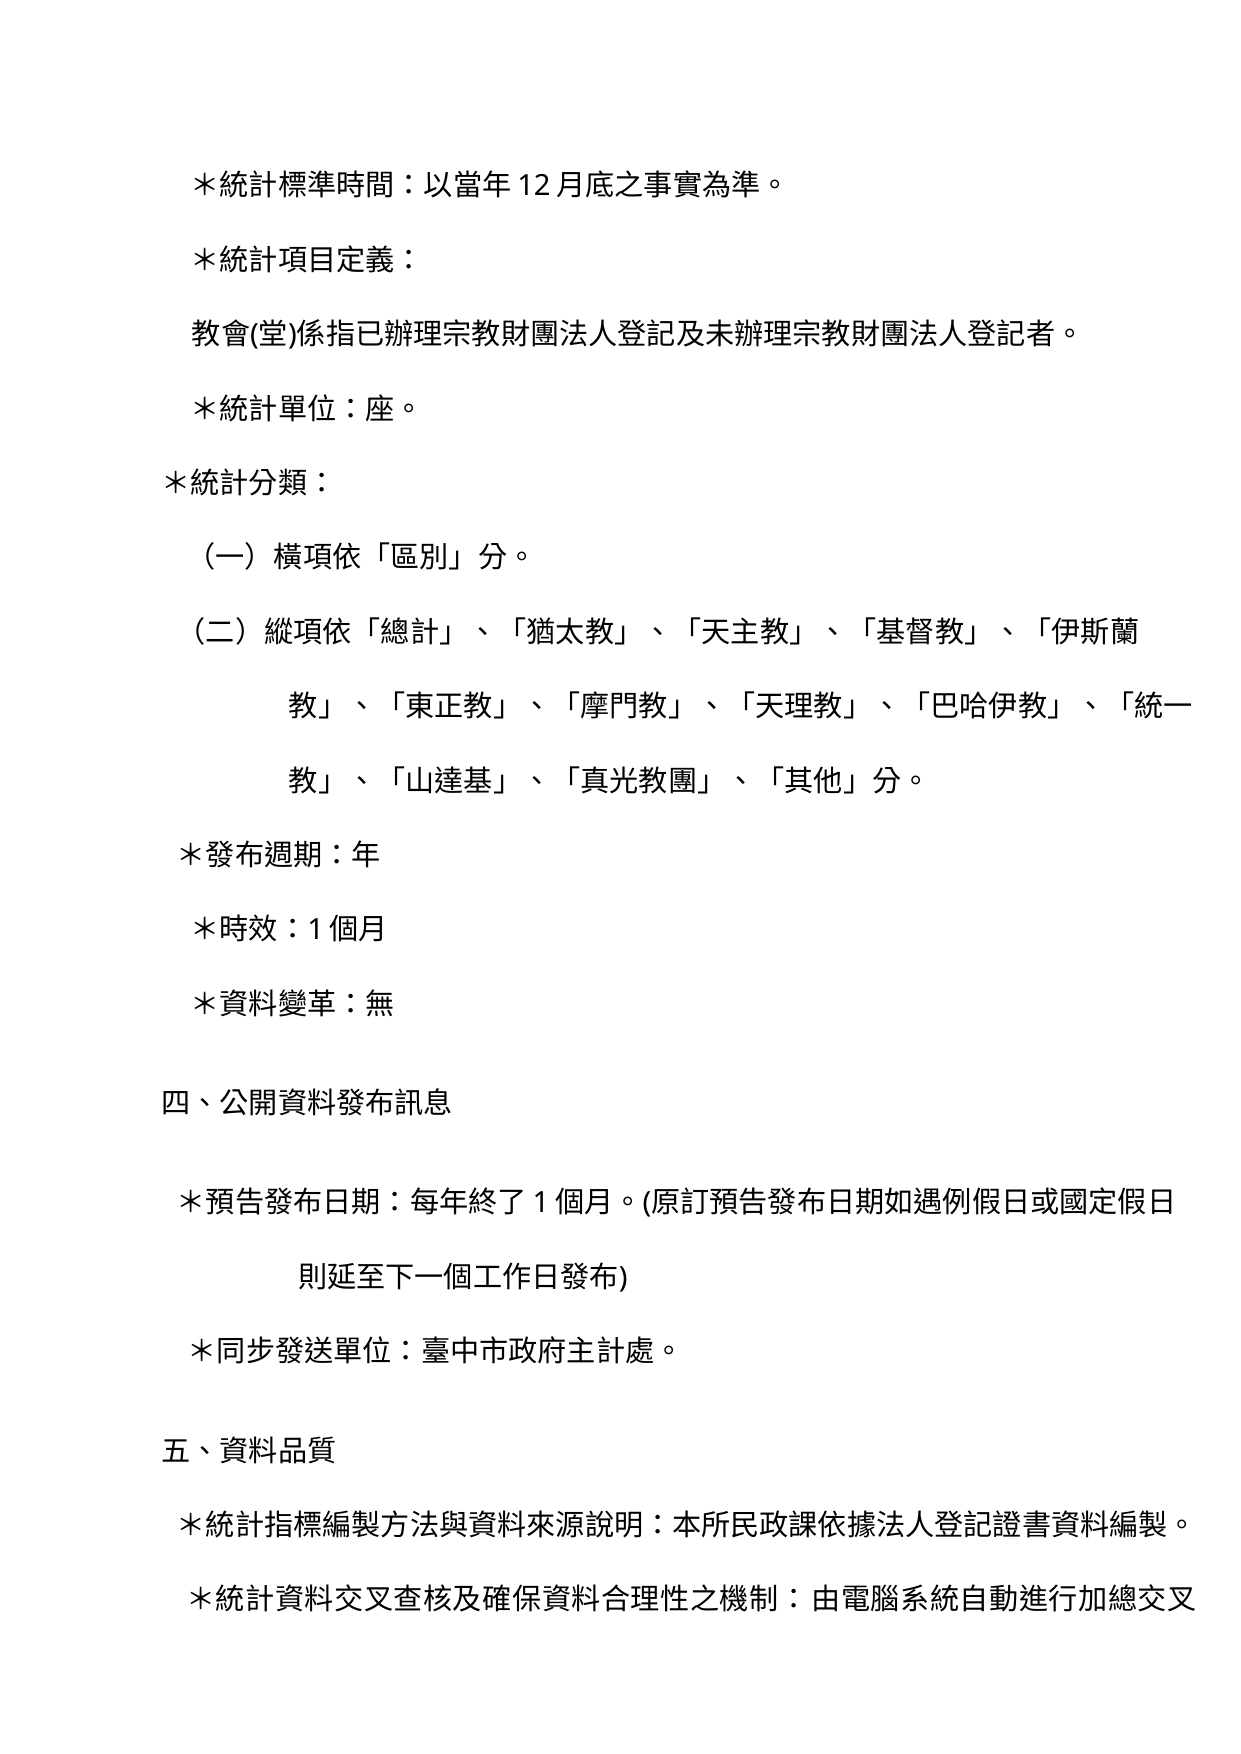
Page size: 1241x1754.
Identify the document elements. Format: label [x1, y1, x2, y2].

table_header [150, 146, 1209, 1634]
